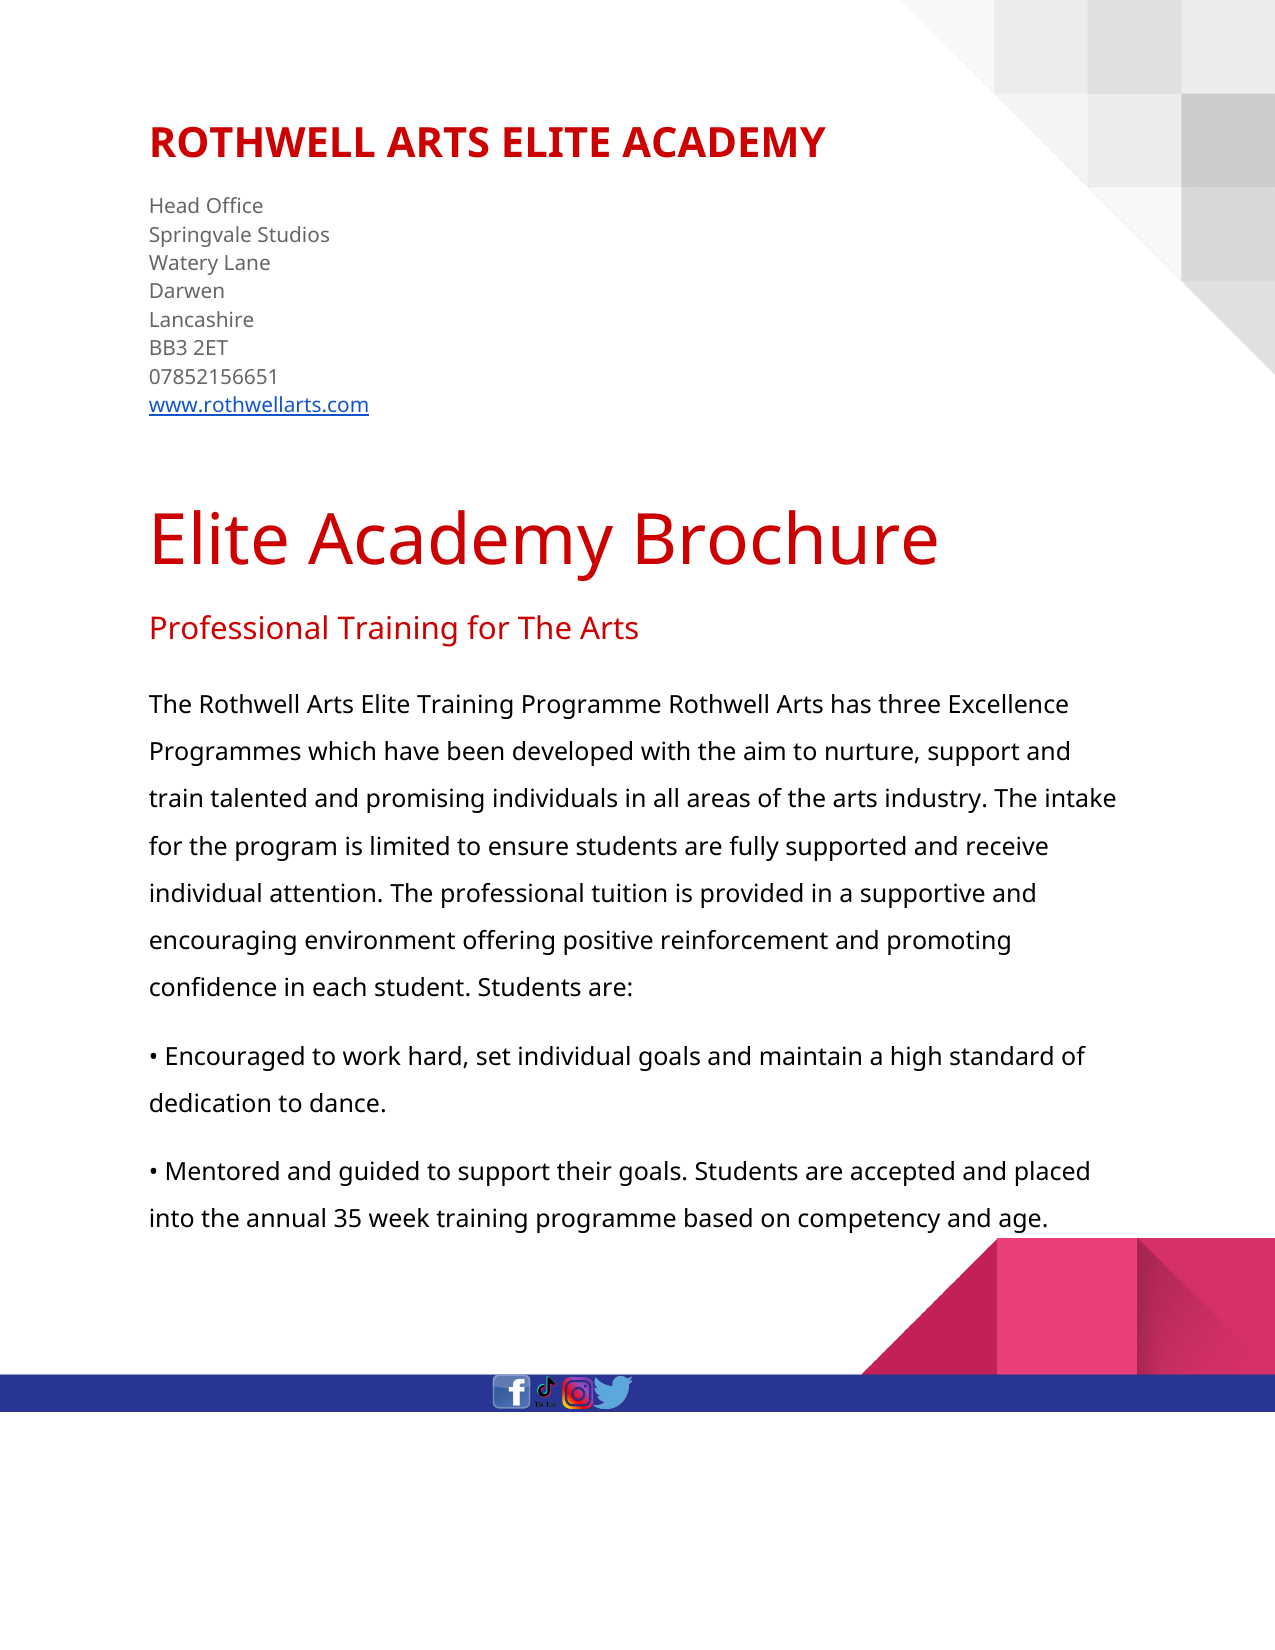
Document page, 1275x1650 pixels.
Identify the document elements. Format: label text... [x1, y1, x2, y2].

text Head Office [148, 191, 1125, 220]
text ROTHWELL ARTS ELITE ACADEMY [148, 112, 1125, 169]
text Darwen [148, 277, 1125, 305]
text www.rothwellarts.com [148, 390, 1125, 419]
subtitle Professional Training for The Arts [148, 606, 1125, 649]
picture [0, 1236, 1275, 1412]
text 07852156651 [148, 362, 1125, 390]
text • Encouraged to work hard, set individual goals and maintain a high standard of dedication to dance. [148, 1038, 1125, 1119]
picture [900, 0, 1275, 375]
text Lancashire [148, 305, 1125, 333]
text The Rothwell Arts Elite Training Programme Rothwell Arts has three Excellence Programmes which have been developed with the aim to nurture, support and train talented and promising individuals in all areas of the arts industry. The intake for the program is limited to ensure students are fully supported and receive individual attention. The professional tuition is provided in a supportive and encouraging environment offering positive reinforcement and promoting confidence in each student. Students are: [148, 686, 1125, 1004]
title Elite Academy Brochure [148, 489, 1125, 585]
text BB3 2ET [148, 333, 1125, 362]
text Watery Lane [148, 248, 1125, 277]
text Springvale Studios [148, 220, 1125, 248]
text • Mentored and guided to support their goals. Students are accepted and placed into the annual 35 week training programme based on competency and age. [148, 1153, 1125, 1235]
